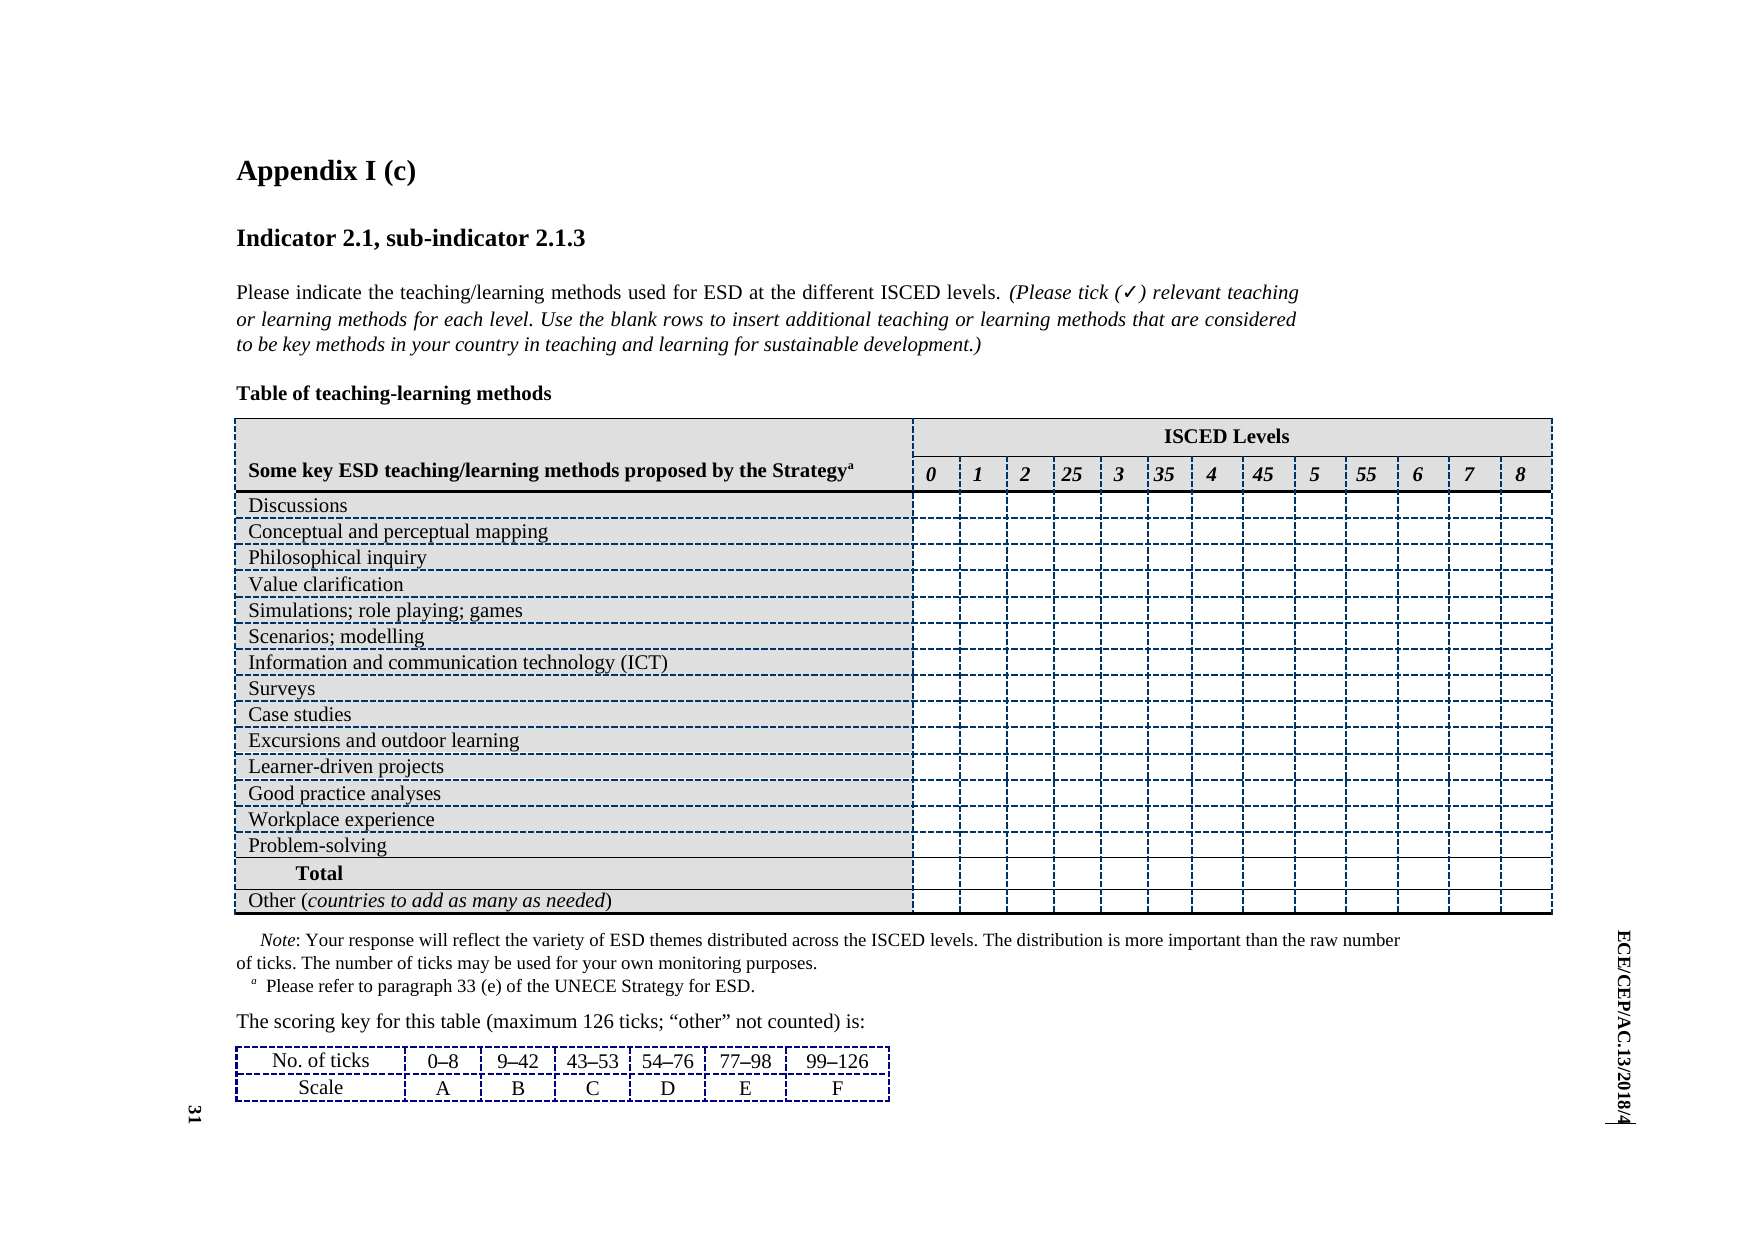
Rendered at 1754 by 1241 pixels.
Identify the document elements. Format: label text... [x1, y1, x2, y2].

table_cell Problem-solving [235, 831, 913, 857]
table_cell [1398, 543, 1449, 569]
table_cell [1007, 674, 1054, 700]
table_cell [1243, 890, 1295, 912]
table_cell [1148, 779, 1192, 805]
table_cell [1148, 858, 1192, 889]
table_cell [1148, 569, 1192, 596]
table_cell [1295, 831, 1346, 857]
table_header ISCED Levels [913, 419, 1552, 456]
table_cell [913, 493, 960, 517]
table_cell [960, 858, 1007, 889]
table_cell [1148, 674, 1192, 700]
table_cell [1101, 543, 1148, 569]
text Note: Your response will reflect the variety of ESD themes distributed across the ISCED levels. The distribution is more important than the raw number of ticks. The number of ticks may be used for your own monitoring purposes. [236, 928, 1417, 974]
table_cell [913, 858, 960, 889]
table_cell [1054, 753, 1101, 778]
table_cell [1148, 622, 1192, 648]
table_header Some key ESD teaching/learning methods proposed by the Strategya [235, 419, 913, 490]
table_cell B [481, 1073, 555, 1100]
text a Please refer to paragraph 33 (e) of the UNECE Strategy for ESD. [236, 974, 1417, 997]
table_cell [1398, 596, 1449, 622]
table_cell [1501, 700, 1552, 726]
table_cell [1101, 596, 1148, 622]
table_cell [1192, 753, 1243, 778]
table_cell [1398, 622, 1449, 648]
table_cell [1192, 622, 1243, 648]
table_cell [1449, 890, 1501, 912]
table_cell [1346, 517, 1398, 543]
table_cell C [555, 1073, 630, 1100]
table_cell [1101, 517, 1148, 543]
table_cell [1007, 726, 1054, 752]
table_cell [1346, 569, 1398, 596]
table_cell [1192, 517, 1243, 543]
table_cell [1295, 753, 1346, 778]
table_cell [1007, 805, 1054, 831]
table_cell [913, 805, 960, 831]
table_cell [913, 890, 960, 912]
table_cell [1101, 805, 1148, 831]
table_cell [1501, 674, 1552, 700]
table_cell [1346, 805, 1398, 831]
table_cell [1398, 569, 1449, 596]
table_cell [1449, 726, 1501, 752]
table_cell Excursions and outdoor learning [235, 726, 913, 752]
table_cell [1243, 622, 1295, 648]
table_cell [1243, 569, 1295, 596]
table_cell [913, 779, 960, 805]
table_cell [1449, 674, 1501, 700]
table_cell [1295, 596, 1346, 622]
table_cell [1007, 596, 1054, 622]
table_cell 55 [1346, 457, 1398, 490]
table_cell [1054, 622, 1101, 648]
table_cell Discussions [235, 493, 913, 517]
table_cell [1101, 648, 1148, 674]
table_cell [1398, 858, 1449, 889]
table_cell [1192, 805, 1243, 831]
table_cell [960, 569, 1007, 596]
table_cell [1449, 648, 1501, 674]
table_cell [960, 753, 1007, 778]
table_cell [1346, 648, 1398, 674]
table_cell [1243, 674, 1295, 700]
table_cell [1398, 700, 1449, 726]
table_cell [1243, 753, 1295, 778]
table_cell [1449, 805, 1501, 831]
table_cell [1295, 493, 1346, 517]
table_cell [960, 805, 1007, 831]
table_cell [960, 779, 1007, 805]
table_cell [1449, 779, 1501, 805]
table_cell [1449, 569, 1501, 596]
table_cell [1007, 831, 1054, 857]
table_cell [1243, 596, 1295, 622]
table_cell [913, 517, 960, 543]
table_cell [1243, 648, 1295, 674]
table_cell Case studies [235, 700, 913, 726]
table_cell [1101, 674, 1148, 700]
table_cell [1398, 674, 1449, 700]
table_cell [1398, 890, 1449, 912]
table_cell Workplace experience [235, 805, 913, 831]
table_cell [1101, 726, 1148, 752]
table_header No. of ticks [236, 1046, 405, 1073]
table_cell [1501, 648, 1552, 674]
table_cell [1346, 831, 1398, 857]
text Indicator 2.1, sub-indicator 2.1.3 [236, 224, 1299, 252]
text Appendix I (c) [236, 156, 1299, 187]
table_cell A [405, 1073, 481, 1100]
table_cell [913, 753, 960, 778]
table_cell [1243, 805, 1295, 831]
table_cell Good practice analyses [235, 779, 913, 805]
table_cell [960, 596, 1007, 622]
table_cell [1148, 543, 1192, 569]
table_cell [1148, 890, 1192, 912]
table_cell 8 [1501, 457, 1552, 490]
table_cell [1295, 858, 1346, 889]
table_cell Value clarification [235, 569, 913, 596]
table_cell [1295, 543, 1346, 569]
table_cell [1295, 517, 1346, 543]
subtitle Table of teaching-learning methods [236, 381, 1417, 405]
table_cell [1007, 858, 1054, 889]
table_cell [1243, 858, 1295, 889]
table_cell [1148, 648, 1192, 674]
table_cell [1449, 543, 1501, 569]
table_cell 0 [913, 457, 960, 490]
table_cell [1007, 517, 1054, 543]
table_cell 7 [1449, 457, 1501, 490]
table_cell [1192, 596, 1243, 622]
table_cell [1007, 700, 1054, 726]
table_cell [1449, 596, 1501, 622]
table_header 0–8 [405, 1046, 481, 1073]
table_cell [1054, 493, 1101, 517]
table_cell [1295, 569, 1346, 596]
table_cell [960, 517, 1007, 543]
table_cell 3 [1101, 457, 1148, 490]
table_cell [1398, 726, 1449, 752]
table_cell [1501, 596, 1552, 622]
table_cell [1449, 493, 1501, 517]
table_cell [1501, 622, 1552, 648]
table_cell [1148, 517, 1192, 543]
table_cell [1449, 858, 1501, 889]
table_cell [1295, 726, 1346, 752]
table_cell [960, 831, 1007, 857]
table_cell [913, 674, 960, 700]
table_cell [1192, 674, 1243, 700]
table_cell [1192, 569, 1243, 596]
table_cell [1501, 726, 1552, 752]
table_cell [1398, 779, 1449, 805]
table_cell [1054, 890, 1101, 912]
table_cell [1148, 726, 1192, 752]
table_cell [1192, 648, 1243, 674]
table_cell [1501, 490, 1552, 517]
table_cell [960, 622, 1007, 648]
table_cell [1192, 831, 1243, 857]
table_header 99–126 [786, 1046, 889, 1073]
table_cell [1398, 831, 1449, 857]
table_cell [960, 493, 1007, 517]
table_cell [913, 648, 960, 674]
table_cell [960, 648, 1007, 674]
table_cell [1295, 648, 1346, 674]
table_cell [1192, 726, 1243, 752]
table_cell [1243, 493, 1295, 517]
table_cell [1295, 779, 1346, 805]
table_cell 1 [960, 457, 1007, 490]
table_cell [1007, 753, 1054, 778]
table_cell [1054, 805, 1101, 831]
table_cell [1148, 700, 1192, 726]
table_cell [1101, 831, 1148, 857]
table_cell E [705, 1073, 786, 1100]
table_cell [1054, 517, 1101, 543]
table_cell [1398, 493, 1449, 517]
table_cell [1501, 517, 1552, 543]
table_cell [1346, 596, 1398, 622]
table_cell [1101, 779, 1148, 805]
table_cell [1501, 753, 1552, 778]
table_cell [1192, 890, 1243, 912]
table_cell [1243, 700, 1295, 726]
table_cell [1101, 622, 1148, 648]
table_cell 45 [1243, 457, 1295, 490]
table_cell [913, 700, 960, 726]
table_cell [1295, 622, 1346, 648]
table_cell Learner-driven projects [235, 753, 913, 778]
table_cell [1449, 831, 1501, 857]
table_cell [1295, 700, 1346, 726]
text Please indicate the teaching/learning methods used for ESD at the different ISCED levels. (Please tick (✓) relevant teaching or learning methods for each level. Use the blank rows to insert additional teaching or learning methods that are considered to be key methods in your country in teaching and learning for sustainable development.) [236, 277, 1299, 356]
table_cell [1101, 890, 1148, 912]
table_header 9–42 [481, 1046, 555, 1073]
table_cell [1449, 517, 1501, 543]
table_cell D [630, 1073, 705, 1100]
table_cell [1054, 779, 1101, 805]
table_header 54–76 [630, 1046, 705, 1073]
table_cell [1054, 596, 1101, 622]
table_cell [1449, 753, 1501, 778]
table_cell [960, 700, 1007, 726]
table_cell [1148, 831, 1192, 857]
table_cell [1398, 753, 1449, 778]
table_cell 5 [1295, 457, 1346, 490]
table_cell Philosophical inquiry [235, 543, 913, 569]
table_cell [1007, 779, 1054, 805]
table_cell [1398, 805, 1449, 831]
table_cell Other (countries to add as many as needed) [235, 890, 913, 912]
table_cell Information and communication technology (ICT) [235, 648, 913, 674]
table_cell Scale [236, 1073, 405, 1100]
table_cell [1398, 517, 1449, 543]
table_cell [1101, 569, 1148, 596]
table_header 43–53 [555, 1046, 630, 1073]
table_cell [1346, 493, 1398, 517]
table_cell [1501, 890, 1552, 912]
table_cell [1007, 622, 1054, 648]
table_cell [1346, 779, 1398, 805]
table_cell [1243, 517, 1295, 543]
table_cell [1148, 493, 1192, 517]
table_cell [1007, 569, 1054, 596]
table_cell [1501, 857, 1552, 889]
table_cell [1346, 858, 1398, 889]
table_cell 25 [1054, 457, 1101, 490]
table_cell [1449, 700, 1501, 726]
table_cell [1501, 831, 1552, 857]
table_cell [913, 569, 960, 596]
table_cell [1101, 700, 1148, 726]
table_cell [1054, 726, 1101, 752]
table_cell 2 [1007, 457, 1054, 490]
table_cell 35 [1148, 457, 1192, 490]
table_cell [1054, 674, 1101, 700]
table_cell [1346, 700, 1398, 726]
table_cell [1346, 753, 1398, 778]
table_cell [1449, 622, 1501, 648]
table_cell [960, 890, 1007, 912]
table_cell [1346, 890, 1398, 912]
table_cell [913, 831, 960, 857]
table_header 77–98 [705, 1046, 786, 1073]
table_cell [1501, 779, 1552, 805]
table_cell [913, 726, 960, 752]
table_cell Scenarios; modelling [235, 622, 913, 648]
table_cell [1243, 726, 1295, 752]
table_cell [1192, 543, 1243, 569]
table_cell [1398, 648, 1449, 674]
table_cell [1148, 753, 1192, 778]
table_cell [1148, 805, 1192, 831]
table_cell Total [235, 857, 913, 889]
table_cell [1346, 726, 1398, 752]
text The scoring key for this table (maximum 126 ticks; “other” not counted) is: [236, 1009, 1417, 1033]
table_cell [1501, 569, 1552, 596]
table_cell [1346, 622, 1398, 648]
table_cell F [786, 1073, 889, 1100]
table_cell Simulations; role playing; games [235, 596, 913, 622]
table_cell [1192, 779, 1243, 805]
table_cell [960, 726, 1007, 752]
table_cell Conceptual and perceptual mapping [235, 517, 913, 543]
table_cell 6 [1398, 457, 1449, 490]
table_cell [1054, 569, 1101, 596]
table_cell [913, 596, 960, 622]
table_cell [1054, 543, 1101, 569]
table_cell [1346, 543, 1398, 569]
table_cell [1295, 890, 1346, 912]
table_cell [1007, 543, 1054, 569]
table_cell [1101, 858, 1148, 889]
table_cell [960, 543, 1007, 569]
table_cell [1243, 543, 1295, 569]
table_cell [913, 622, 960, 648]
table_cell [1501, 805, 1552, 831]
table_cell [1007, 493, 1054, 517]
table_cell Surveys [235, 674, 913, 700]
table_cell [1007, 890, 1054, 912]
table_cell [1054, 648, 1101, 674]
table_cell 4 [1192, 457, 1243, 490]
table_cell [1054, 858, 1101, 889]
table_cell [1007, 648, 1054, 674]
table_cell [1101, 753, 1148, 778]
table_cell [1295, 805, 1346, 831]
table_cell [1054, 831, 1101, 857]
table_cell [1192, 858, 1243, 889]
table_cell [1346, 674, 1398, 700]
table_cell [1054, 700, 1101, 726]
table_cell [1501, 543, 1552, 569]
table_cell [1192, 700, 1243, 726]
table_cell [1295, 674, 1346, 700]
table_cell [960, 674, 1007, 700]
table_cell [1243, 779, 1295, 805]
table_cell [1192, 493, 1243, 517]
table_cell [1148, 596, 1192, 622]
table_cell [1243, 831, 1295, 857]
table_cell [913, 543, 960, 569]
table_cell [1101, 493, 1148, 517]
